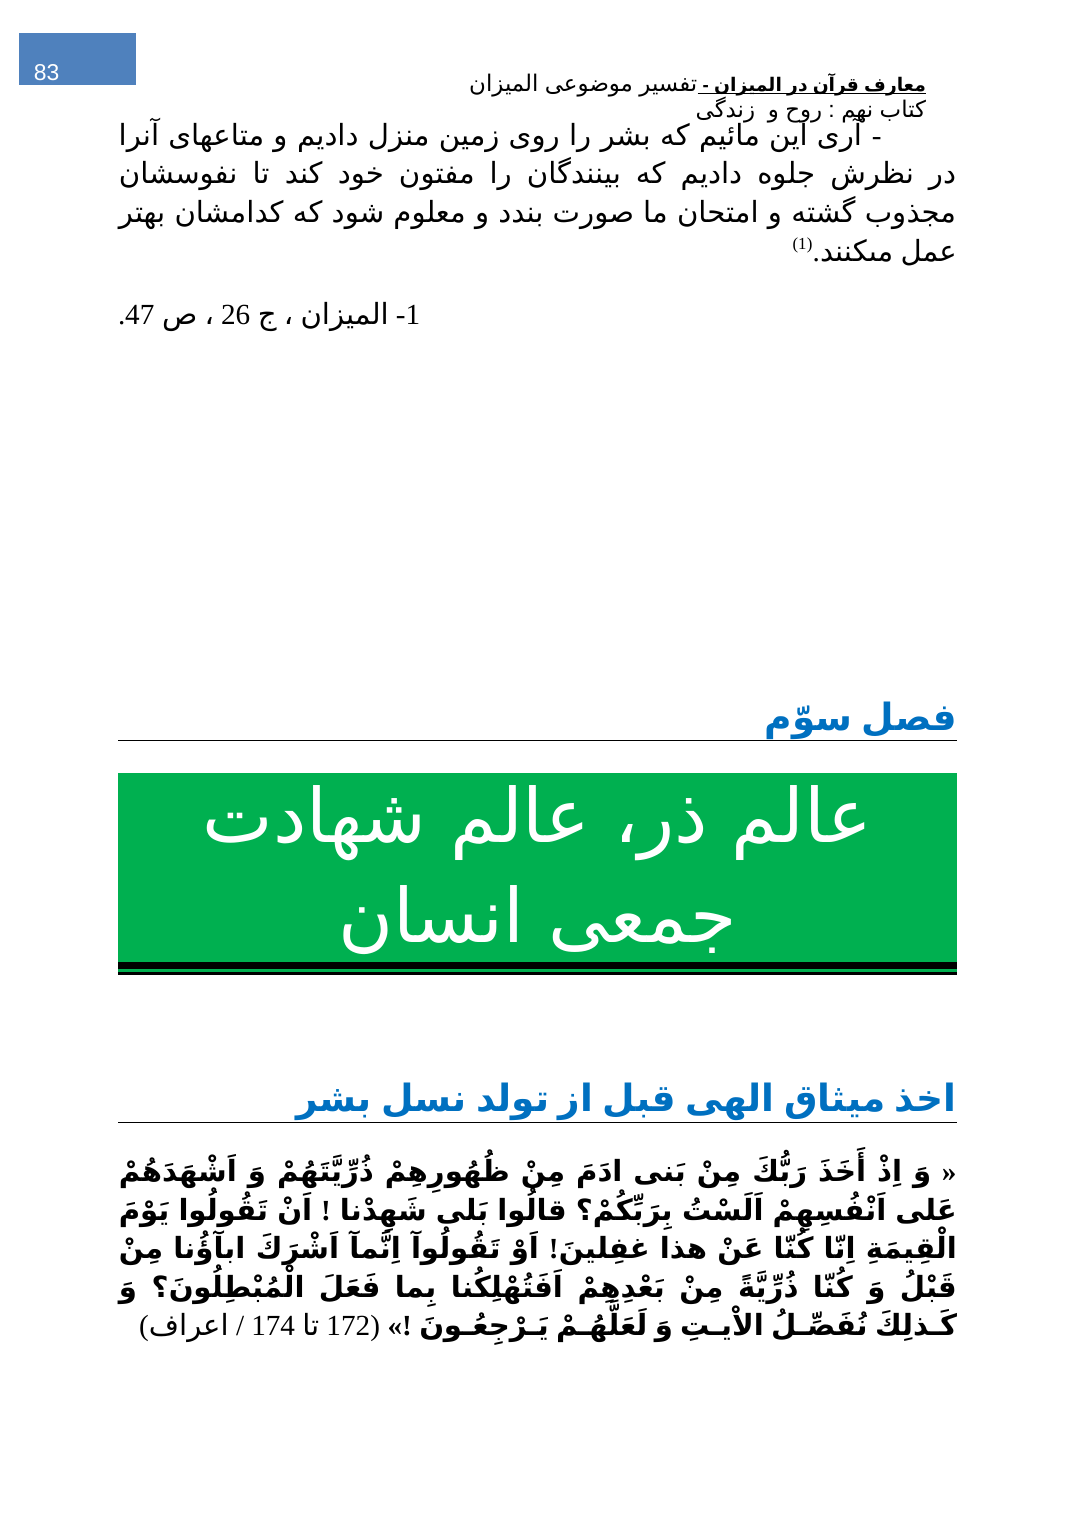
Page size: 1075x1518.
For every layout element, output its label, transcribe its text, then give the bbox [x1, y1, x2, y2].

subtitle فصل سوّم [118, 695, 957, 740]
text « وَ اِذْ أَخَذَ رَبُّكَ مِنْ بَنى ادَمَ مِنْ ظُهُورِهِمْ ذُرِّيَّتَهُمْ وَ اَشْهَدَهُمْ عَلى اَنْفُسِهِمْ اَلَسْتُ بِرَبِّكُمْ؟ قالُوا بَلى شَهِدْنا ! اَنْ تَقُولُوا يَوْمَ الْقِيمَةِ اِنّا كُنّا عَنْ هذا غفِلينَ! اَوْ تَقُولُوآ اِنَّمآ اَشْرَكَ ابآؤُنا مِنْ قَبْلُ وَ كُنّا ذُرِّيَّةً مِنْ بَعْدِهِمْ اَفَتُهْلِكُنا بِما فَعَلَ الْمُبْطِلُونَ؟ وَ كَـذلِكَ نُفَصِّـلُ الاْيـتِ وَ لَعَلَّهُـمْ يَـرْجِعُـونَ !» (172 تا 174 / اعراف) [118, 1154, 957, 1342]
subtitle اخذ ميثاق الهى قبل از تولد نسل بشر [118, 1077, 957, 1122]
text 1- الميزان ، ج 26 ، ص 47. [118, 297, 957, 331]
text - آرى اين مائيم كه بشر را روى زمين منزل داديم و متاع‏هاى آن‏را در نظرش جلوه داديم كه بينندگان را مفتون خود كند تا نفوسشان مجذوب گشته و امتحان ما صورت بندد و معلوم شود كه كدامشان بهتر عمل مى‏كنند.(1) [118, 118, 957, 267]
subtitle عالم ذر، عالم شهادت جمعى انسان [118, 773, 957, 962]
